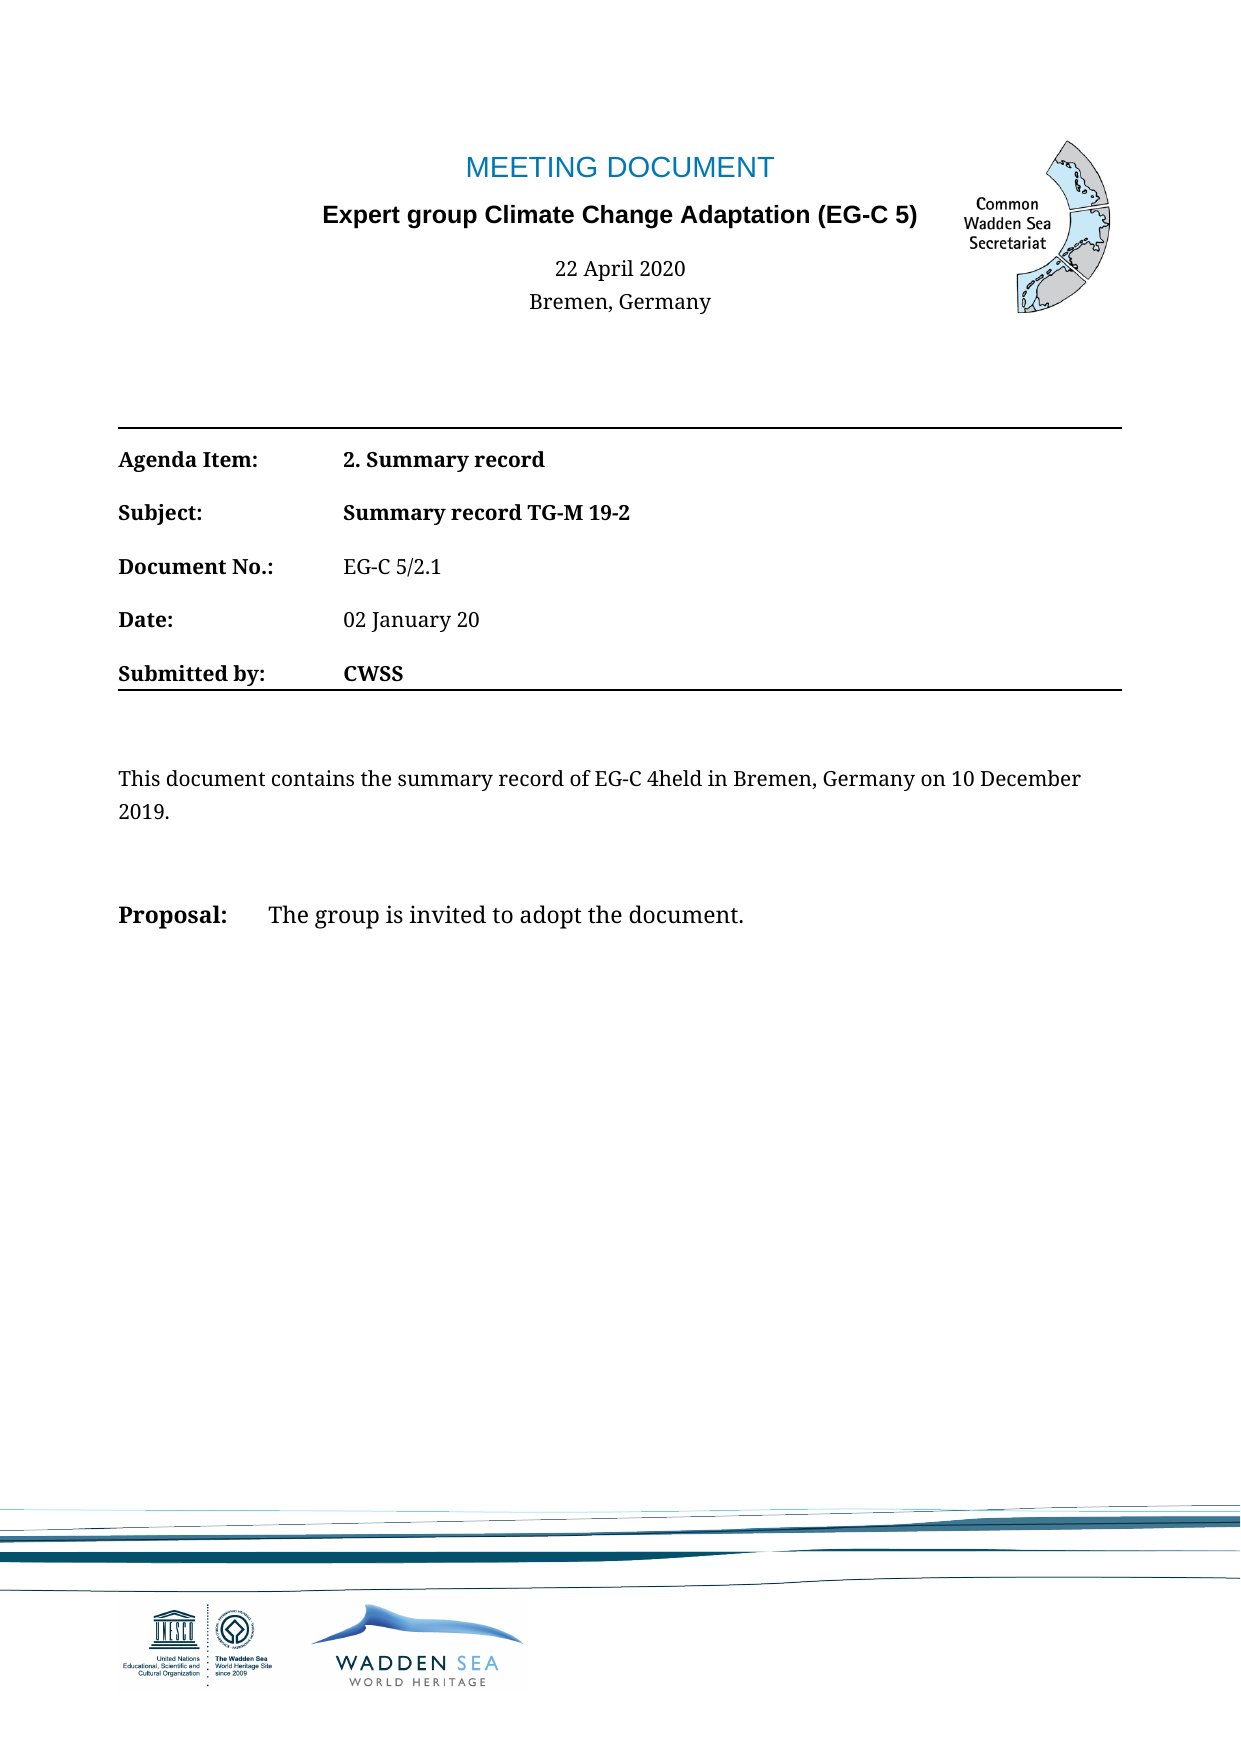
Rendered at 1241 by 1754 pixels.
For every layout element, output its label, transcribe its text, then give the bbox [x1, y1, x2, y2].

picture [0, 1493, 1241, 1693]
text Document No.: EG-C 5/2.1 [118, 552, 1122, 580]
text This document contains the summary record of EG-C 4held in Bremen, Germany on 10 December 2019. [118, 764, 1122, 825]
picture [964, 229, 1111, 254]
text Bremen, Germany [118, 287, 1122, 315]
text 22 April 2020 [118, 254, 1122, 283]
picture [964, 283, 1111, 287]
text Subject: Summary record TG-M 19-2 [118, 498, 1122, 527]
text Submitted by: CWSS [118, 659, 1122, 689]
text Agenda Item: 2. Summary record [118, 445, 1122, 473]
picture [964, 140, 1111, 150]
picture [964, 183, 1111, 200]
text Date: 02 January 20 [118, 605, 1122, 634]
text MEETING DOCUMENT [118, 150, 1122, 183]
text Proposal: The group is invited to adopt the document. [118, 899, 1122, 930]
text Expert group Climate Change Adaptation (EG-C 5) [118, 200, 1122, 229]
